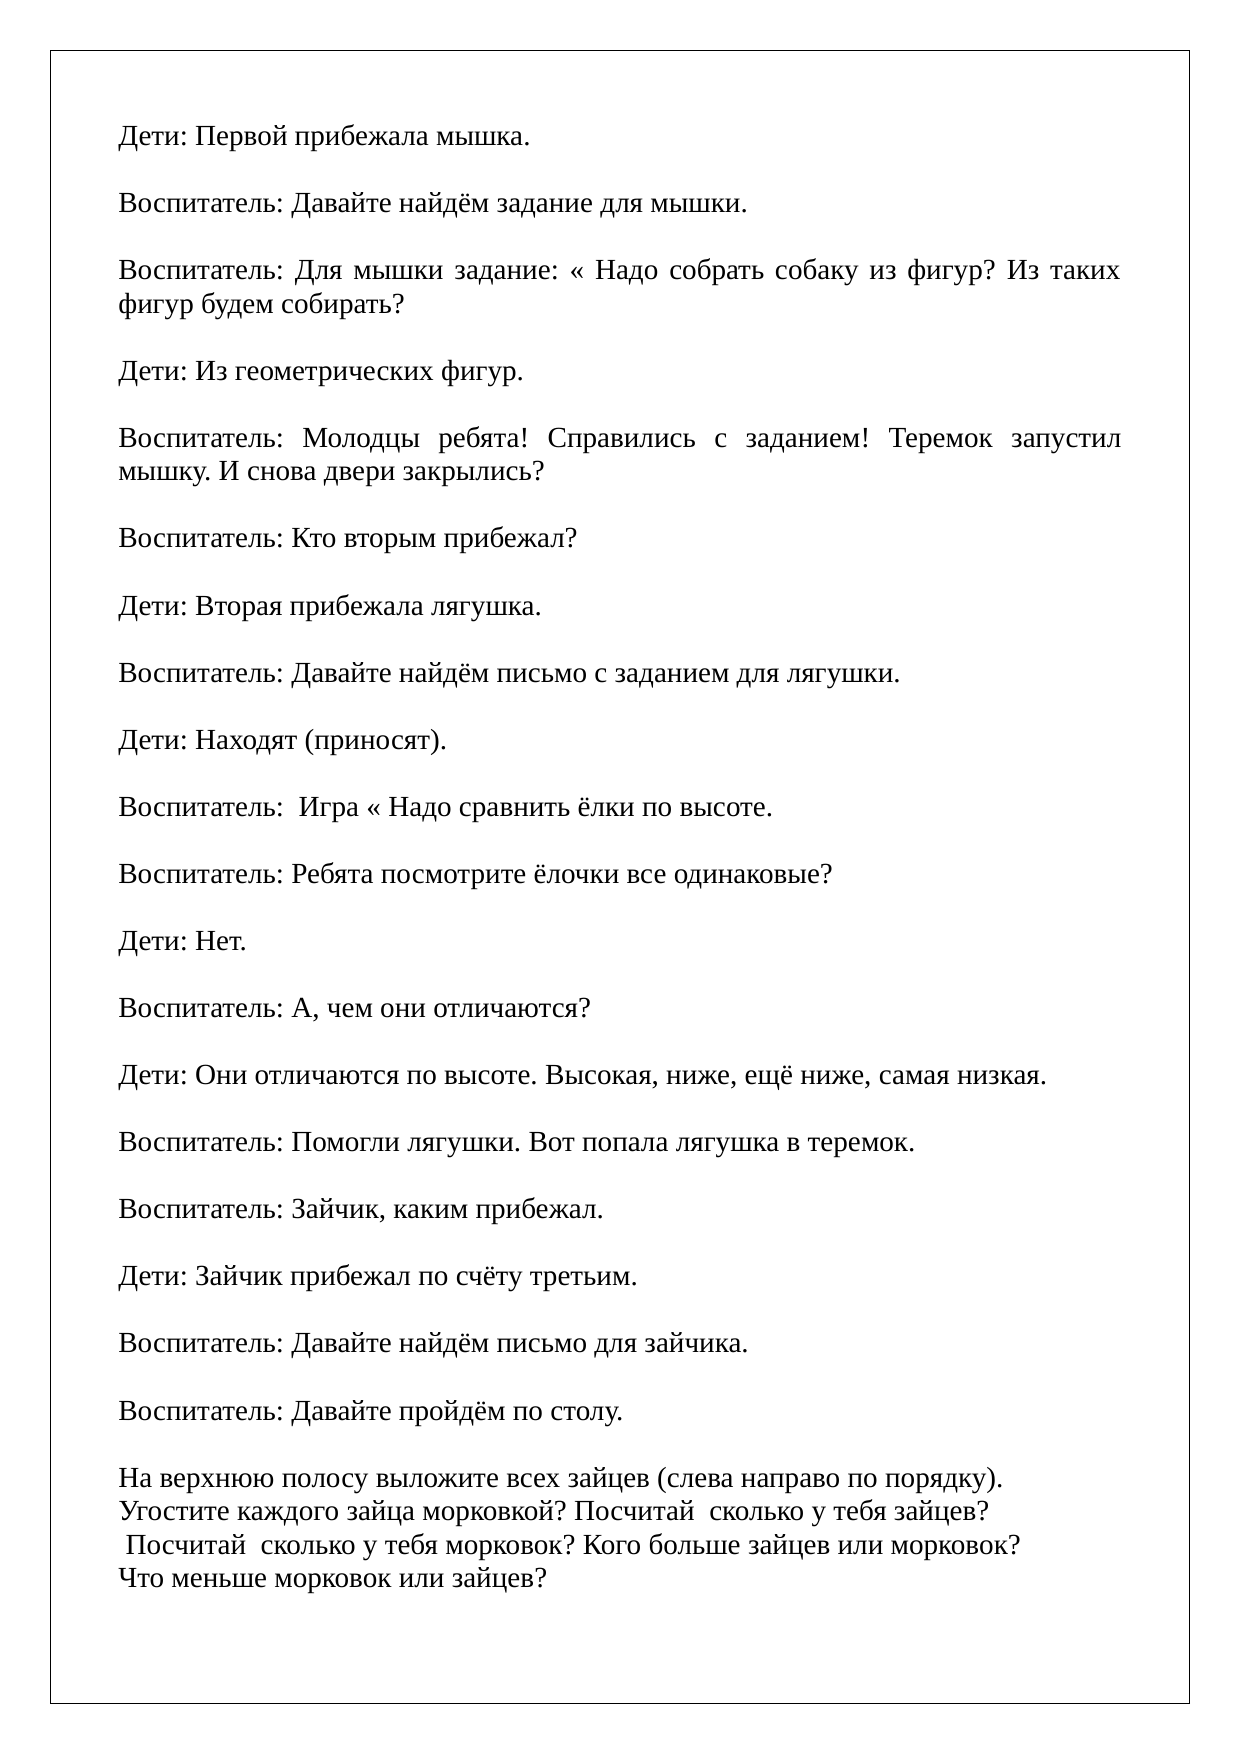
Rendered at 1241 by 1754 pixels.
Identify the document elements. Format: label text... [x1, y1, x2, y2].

text Воспитатель: Помогли лягушки. Вот попала лягушка в теремок. [118, 1124, 1122, 1158]
text Воспитатель: Давайте найдём задание для мышки. [118, 185, 1122, 219]
text Дети: Вторая прибежала лягушка. [118, 588, 1122, 621]
text Воспитатель: Игра « Надо сравнить ёлки по высоте. [118, 789, 1122, 822]
text Воспитатель: Кто вторым прибежал? [118, 521, 1122, 554]
text Воспитатель: Давайте найдём письмо с заданием для лягушки. [118, 655, 1122, 688]
text Дети: Они отличаются по высоте. Высокая, ниже, ещё ниже, самая низкая. [118, 1057, 1122, 1091]
text Воспитатель: Давайте пройдём по столу. [118, 1393, 1122, 1426]
text Воспитатель: Для мышки задание: « Надо собрать собаку из фигур? Из таких фигур будем собирать? [118, 252, 1122, 319]
text Воспитатель: Давайте найдём письмо для зайчика. [118, 1326, 1122, 1359]
text Воспитатель: Зайчик, каким прибежал. [118, 1191, 1122, 1225]
text Дети: Нет. [118, 923, 1122, 957]
text Дети: Из геометрических фигур. [188, 353, 1122, 386]
text На верхнюю полосу выложите всех зайцев (слева направо по порядку). [118, 1460, 1122, 1493]
text Дети: Находят (приносят). [118, 722, 1122, 755]
text Дети: Первой прибежала мышка. [118, 118, 1122, 152]
text Посчитай сколько у тебя морковок? Кого больше зайцев или морковок? [118, 1527, 1122, 1560]
text Угостите каждого зайца морковкой? Посчитай сколько у тебя зайцев? [118, 1493, 1122, 1527]
text Дети: Зайчик прибежал по счёту третьим. [118, 1258, 1122, 1292]
text Что меньше морковок или зайцев? [118, 1560, 1122, 1594]
text Воспитатель: Молодцы ребята! Справились с заданием! Теремок запустил мышку. И снова двери закрылись? [118, 420, 1122, 487]
text Воспитатель: Ребята посмотрите ёлочки все одинаковые? [118, 856, 1122, 889]
text Воспитатель: А, чем они отличаются? [118, 990, 1122, 1024]
